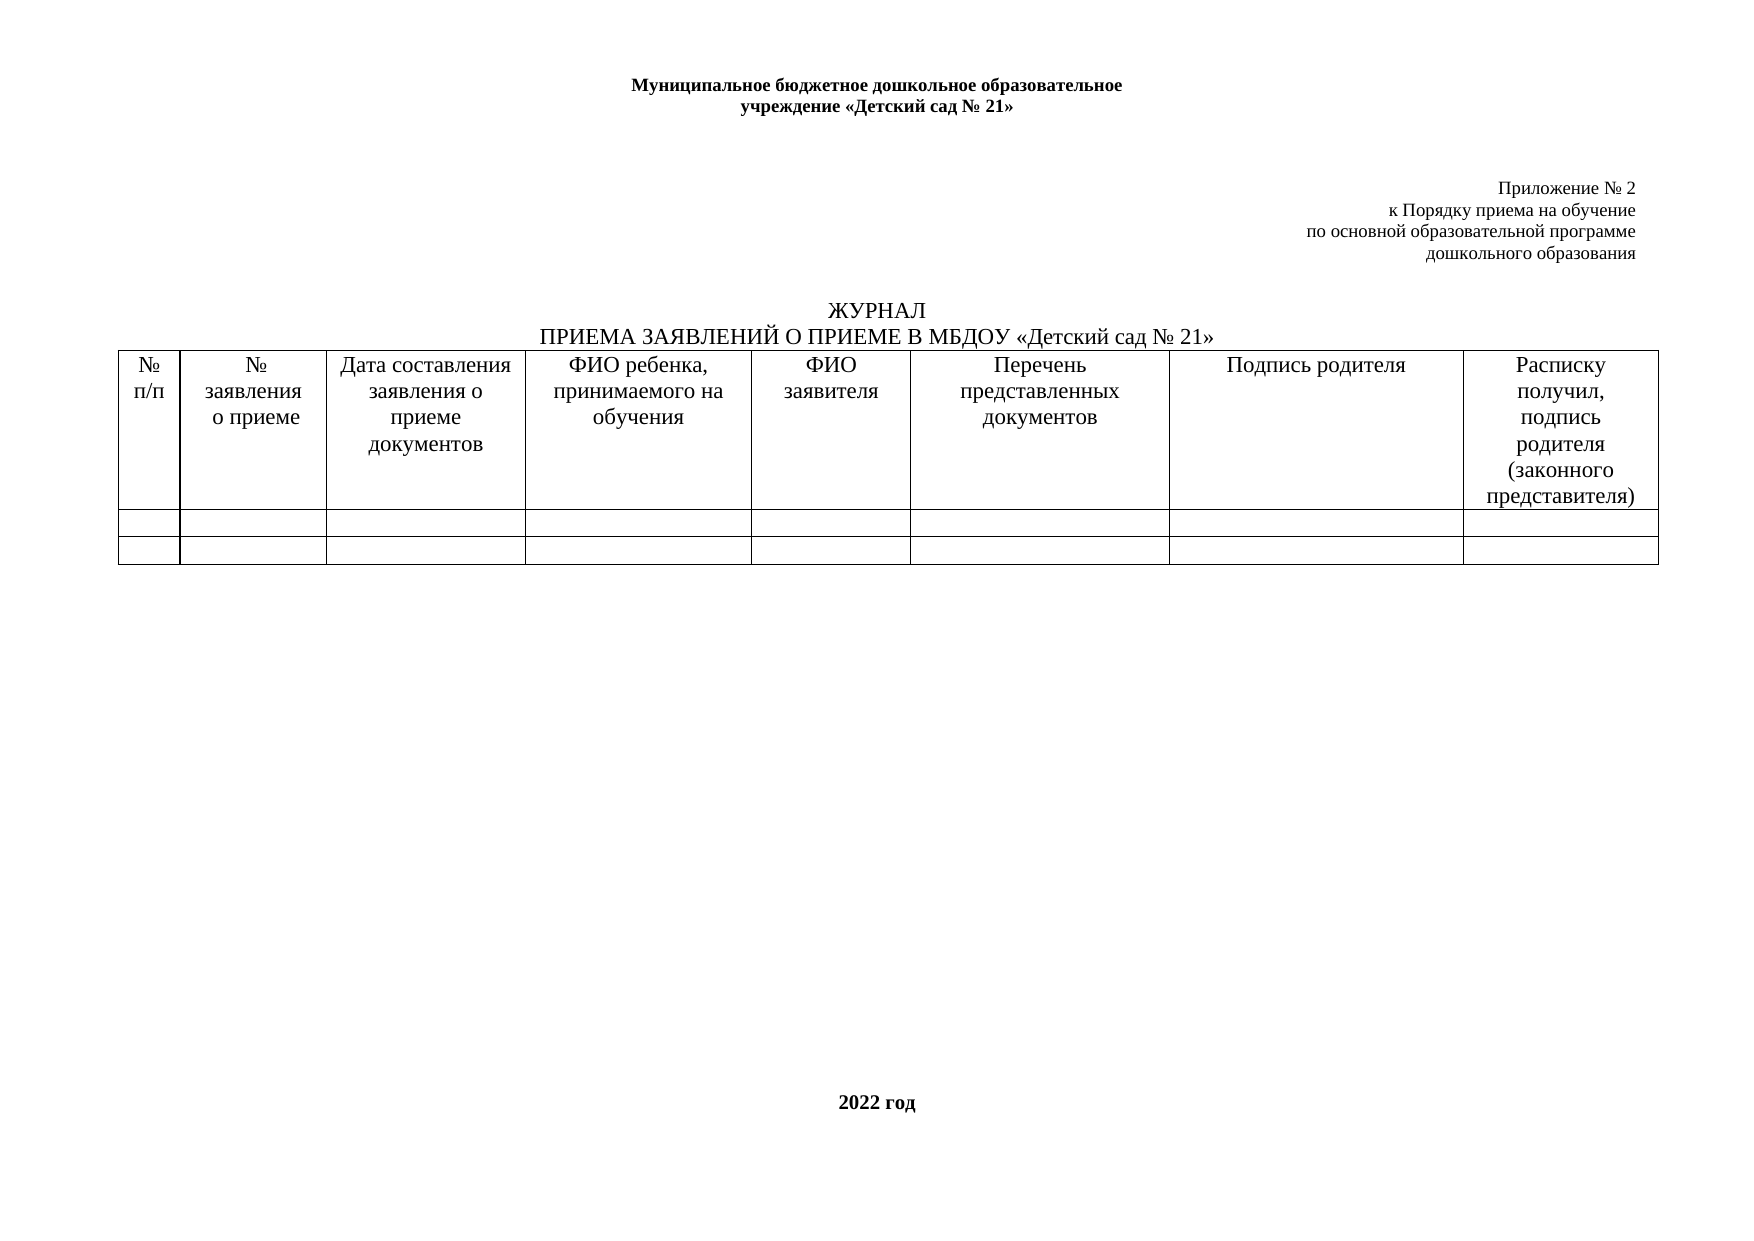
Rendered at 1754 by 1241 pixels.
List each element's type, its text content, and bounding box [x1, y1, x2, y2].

table_cell [181, 510, 326, 536]
table_cell [526, 510, 751, 536]
table_cell [327, 537, 525, 564]
table_header Подпись родителя [1170, 351, 1463, 509]
text по основной образовательной программе [118, 220, 1636, 242]
text дошкольного образования [118, 242, 1636, 263]
table_cell [911, 537, 1169, 564]
text ПРИЕМА ЗАЯВЛЕНИЙ О ПРИЕМЕ В МБДОУ «Детский сад № 21» [118, 323, 1636, 350]
table_cell [752, 510, 910, 536]
table_header № заявления о приеме [181, 351, 326, 509]
table_cell [1464, 537, 1658, 564]
table_cell [119, 510, 179, 536]
table_header ФИО ребенка, принимаемого на обучения [526, 351, 751, 509]
table_cell [327, 510, 525, 536]
table_header № п/п [119, 351, 179, 509]
table_cell [526, 537, 751, 564]
table_header Расписку получил, подпись родителя (законного представителя) [1464, 351, 1658, 509]
table_cell [181, 537, 326, 564]
text ЖУРНАЛ [118, 297, 1636, 323]
table_header Дата составления заявления о приеме документов [327, 351, 525, 509]
table_cell [119, 537, 179, 564]
text Приложение № 2 [118, 177, 1636, 199]
table_cell [1464, 510, 1658, 536]
table_cell [1170, 510, 1463, 536]
table_cell [911, 510, 1169, 536]
table_header ФИО заявителя [752, 351, 910, 509]
table_header Перечень представленных документов [911, 351, 1169, 509]
table_cell [1170, 537, 1463, 564]
text к Порядку приема на обучение [118, 199, 1636, 220]
table_cell [752, 537, 910, 564]
